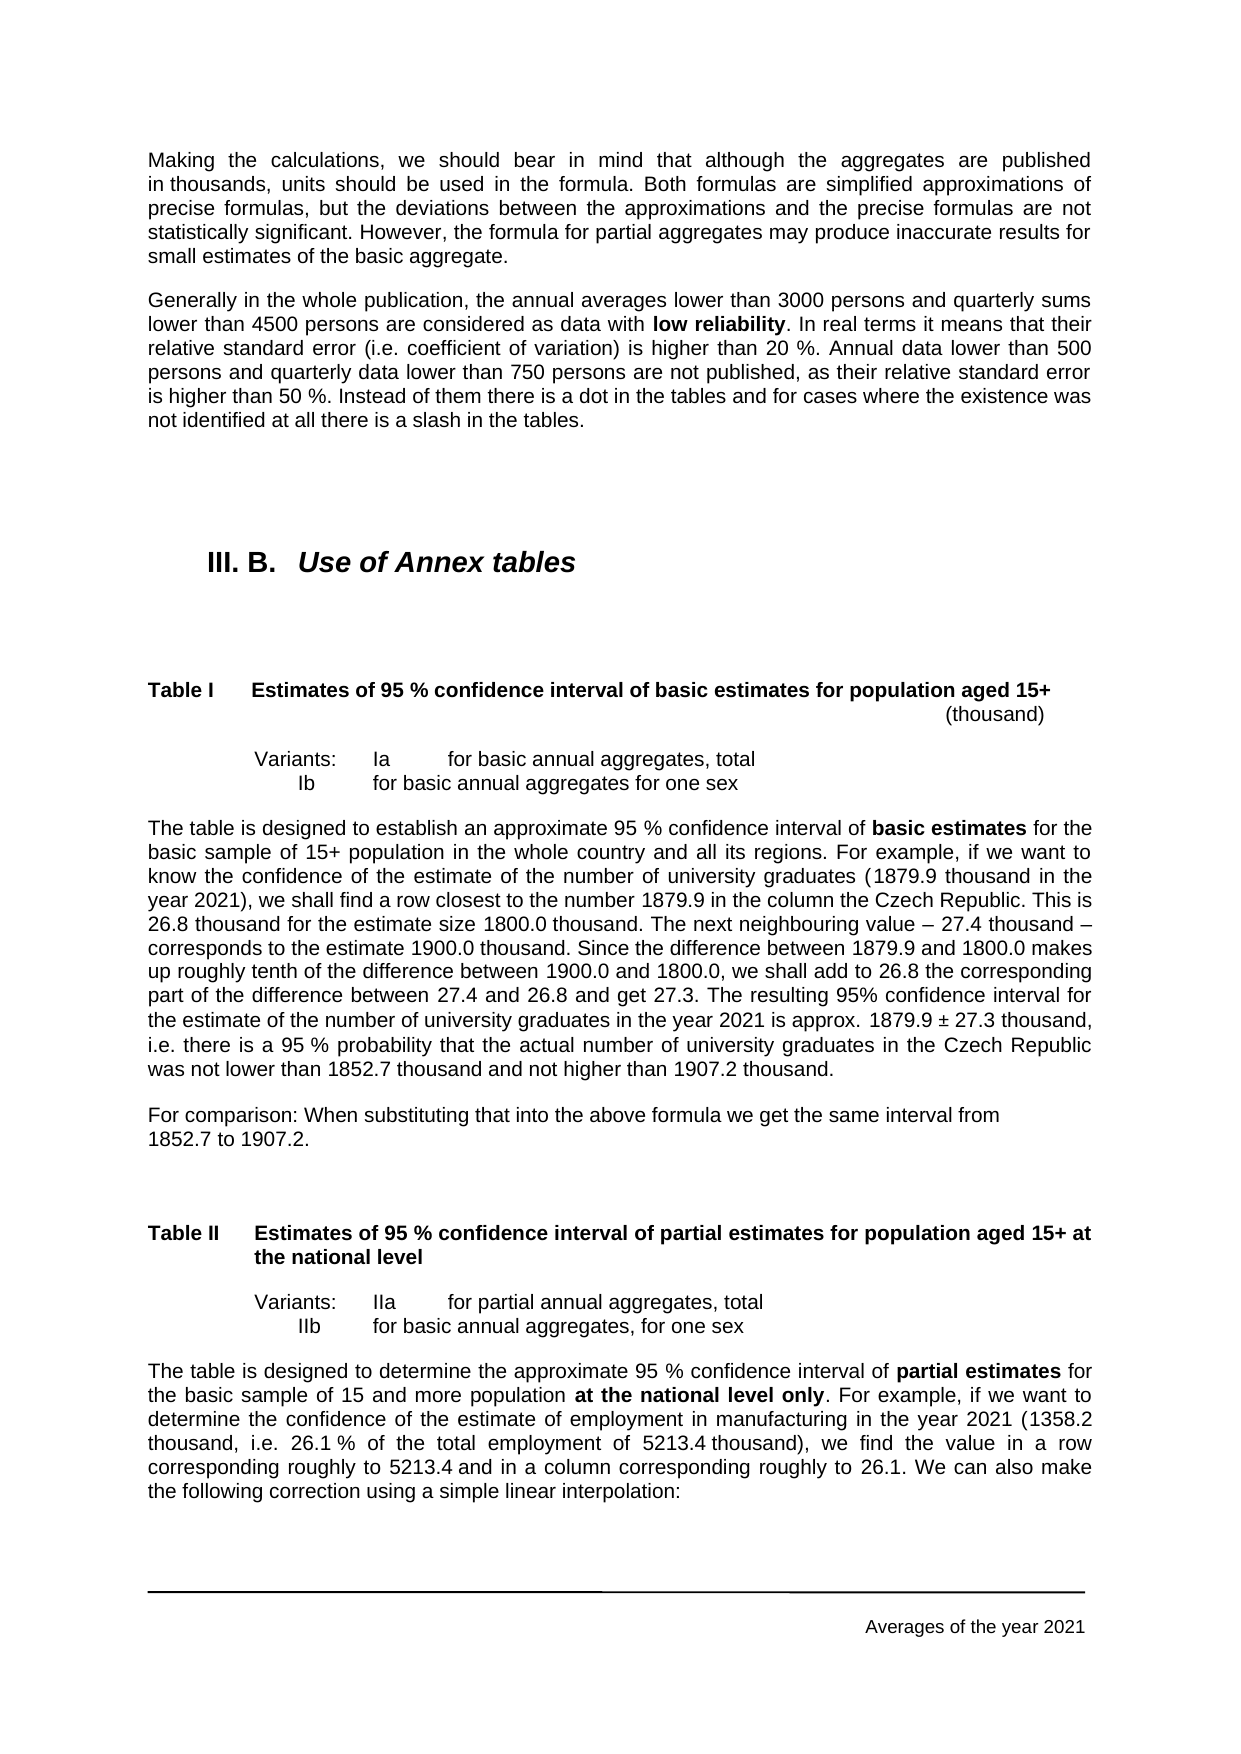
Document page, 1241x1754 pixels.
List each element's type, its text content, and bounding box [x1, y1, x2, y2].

text Table II Estimates of 95 % confidence interval of partial estimates for population aged 15+ at the national level [148, 1221, 1092, 1269]
list Use of Annex tables [207, 544, 1092, 578]
text Generally in the whole publication, the annual averages lower than 3000 persons and quarterly sums lower than 4500 persons are considered as data with low reliability. In real terms it means that their relative standard error (i.e. coefficient of variation) is higher than 20 %. Annual data lower than 500 persons and quarterly data lower than 750 persons are not published, as their relative standard error is higher than 50 %. Instead of them there is a dot in the tables and for cases where the existence was not identified at all there is a slash in the tables. [148, 288, 1092, 432]
text The table is designed to establish an approximate 95 % confidence interval of basic estimates for the basic sample of 15+ population in the whole country and all its regions. For example, if we want to know the confidence of the estimate of the number of university graduates (1879.9 thousand in the year 2021), we shall find a row closest to the number 1879.9 in the column the Czech Republic. This is 26.8 thousand for the estimate size 1800.0 thousand. The next neighbouring value – 27.4 thousand – corresponds to the estimate 1900.0 thousand. Since the difference between 1879.9 and 1800.0 makes up roughly tenth of the difference between 1900.0 and 1800.0, we shall add to 26.8 the corresponding part of the difference between 27.4 and 26.8 and get 27.3. The resulting 95% confidence interval for the estimate of the number of university graduates in the year 2021 is approx. 1879.9 ± 27.3 thousand, i.e. there is a 95 % probability that the actual number of university graduates in the Czech Republic was not lower than 1852.7 thousand and not higher than 1907.2 thousand. [148, 816, 1092, 1081]
text Making the calculations, we should bear in mind that although the aggregates are published in thousands, units should be used in the formula. Both formulas are simplified approximations of precise formulas, but the deviations between the approximations and the precise formulas are not statistically significant. However, the formula for partial aggregates may produce inaccurate results for small estimates of the basic aggregate. [148, 148, 1092, 267]
text For comparison: When substituting that into the above formula we get the same interval from 1852.7 to 1907.2. [148, 1103, 1092, 1151]
text IIb for basic annual aggregates, for one sex [148, 1314, 1092, 1338]
text Variants: Ia for basic annual aggregates, total [254, 747, 1092, 771]
text Variants: IIa for partial annual aggregates, total [254, 1290, 1092, 1314]
text Ib for basic annual aggregates for one sex [148, 771, 1092, 795]
text The table is designed to determine the approximate 95 % confidence interval of partial estimates for the basic sample of 15 and more population at the national level only. For example, if we want to determine the confidence of the estimate of employment in manufacturing in the year 2021 (1358.2 thousand, i.e. 26.1 % of the total employment of 5213.4 thousand), we find the value in a row corresponding roughly to 5213.4 and in a column corresponding roughly to 26.1. We can also make the following correction using a simple linear interpolation: [148, 1358, 1092, 1503]
text (thousand) [148, 702, 1092, 726]
text Table I Estimates of 95 % confidence interval of basic estimates for population aged 15+ [148, 678, 1092, 702]
